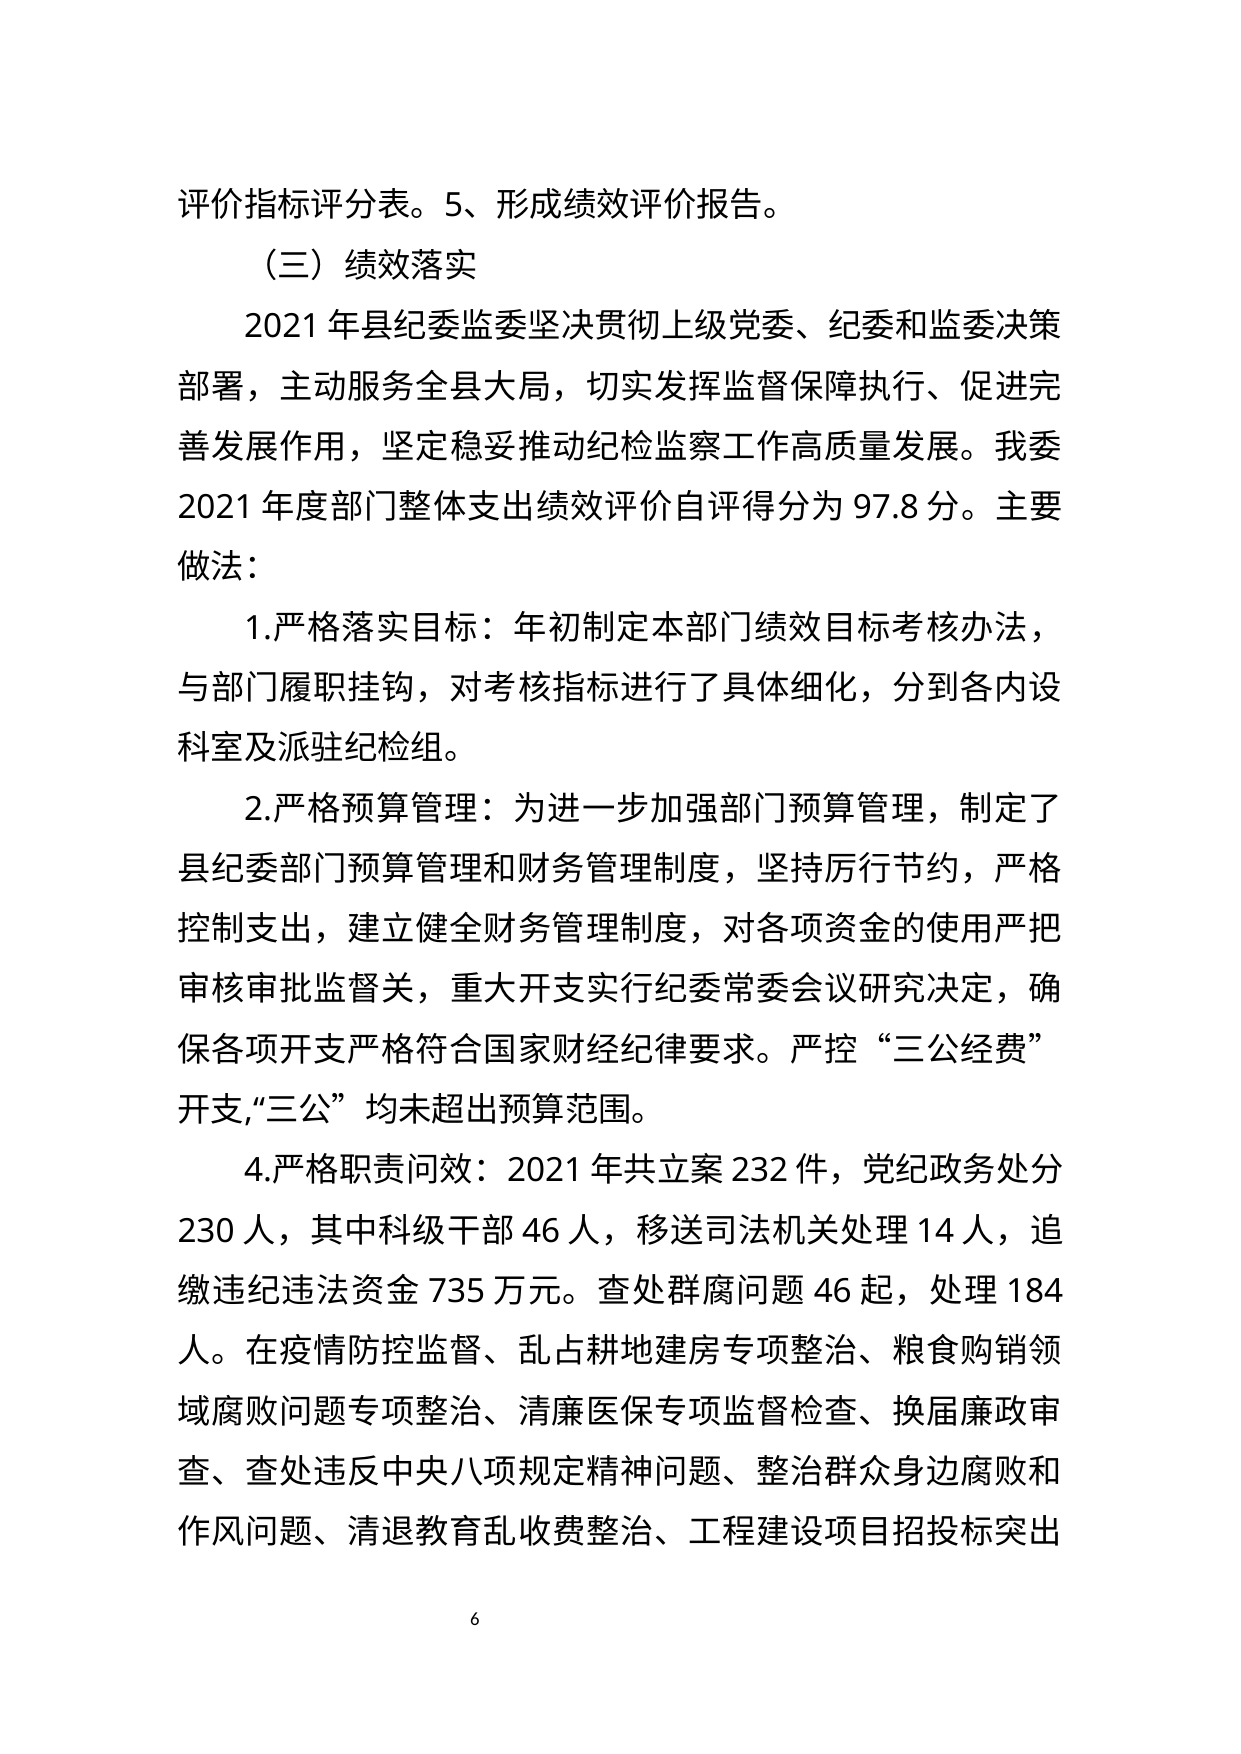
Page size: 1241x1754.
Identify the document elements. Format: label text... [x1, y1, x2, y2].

text 2021年县纪委监委坚决贯彻上级党委、纪委和监委决策部署，主动服务全县大局，切实发挥监督保障执行、促进完善发展作用，坚定稳妥推动纪检监察工作高质量发展。我委2021年度部门整体支出绩效评价自评得分为97.8分。主要做法： [177, 299, 1063, 588]
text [177, 1143, 1063, 1553]
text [177, 178, 1063, 227]
text 1.严格落实目标：年初制定本部门绩效目标考核办法，与部门履职挂钩，对考核指标进行了具体细化，分到各内设科室及派驻纪检组。 [177, 600, 1063, 769]
text 2.严格预算管理：为进一步加强部门预算管理，制定了县纪委部门预算管理和财务管理制度，坚持厉行节约，严格控制支出，建立健全财务管理制度，对各项资金的使用严把审核审批监督关，重大开支实行纪委常委会议研究决定，确保各项开支严格符合国家财经纪律要求。严控“三公经费”开支,“三公”均未超出预算范围。 [177, 781, 1063, 1131]
text （三）绩效落实 [177, 239, 1063, 287]
